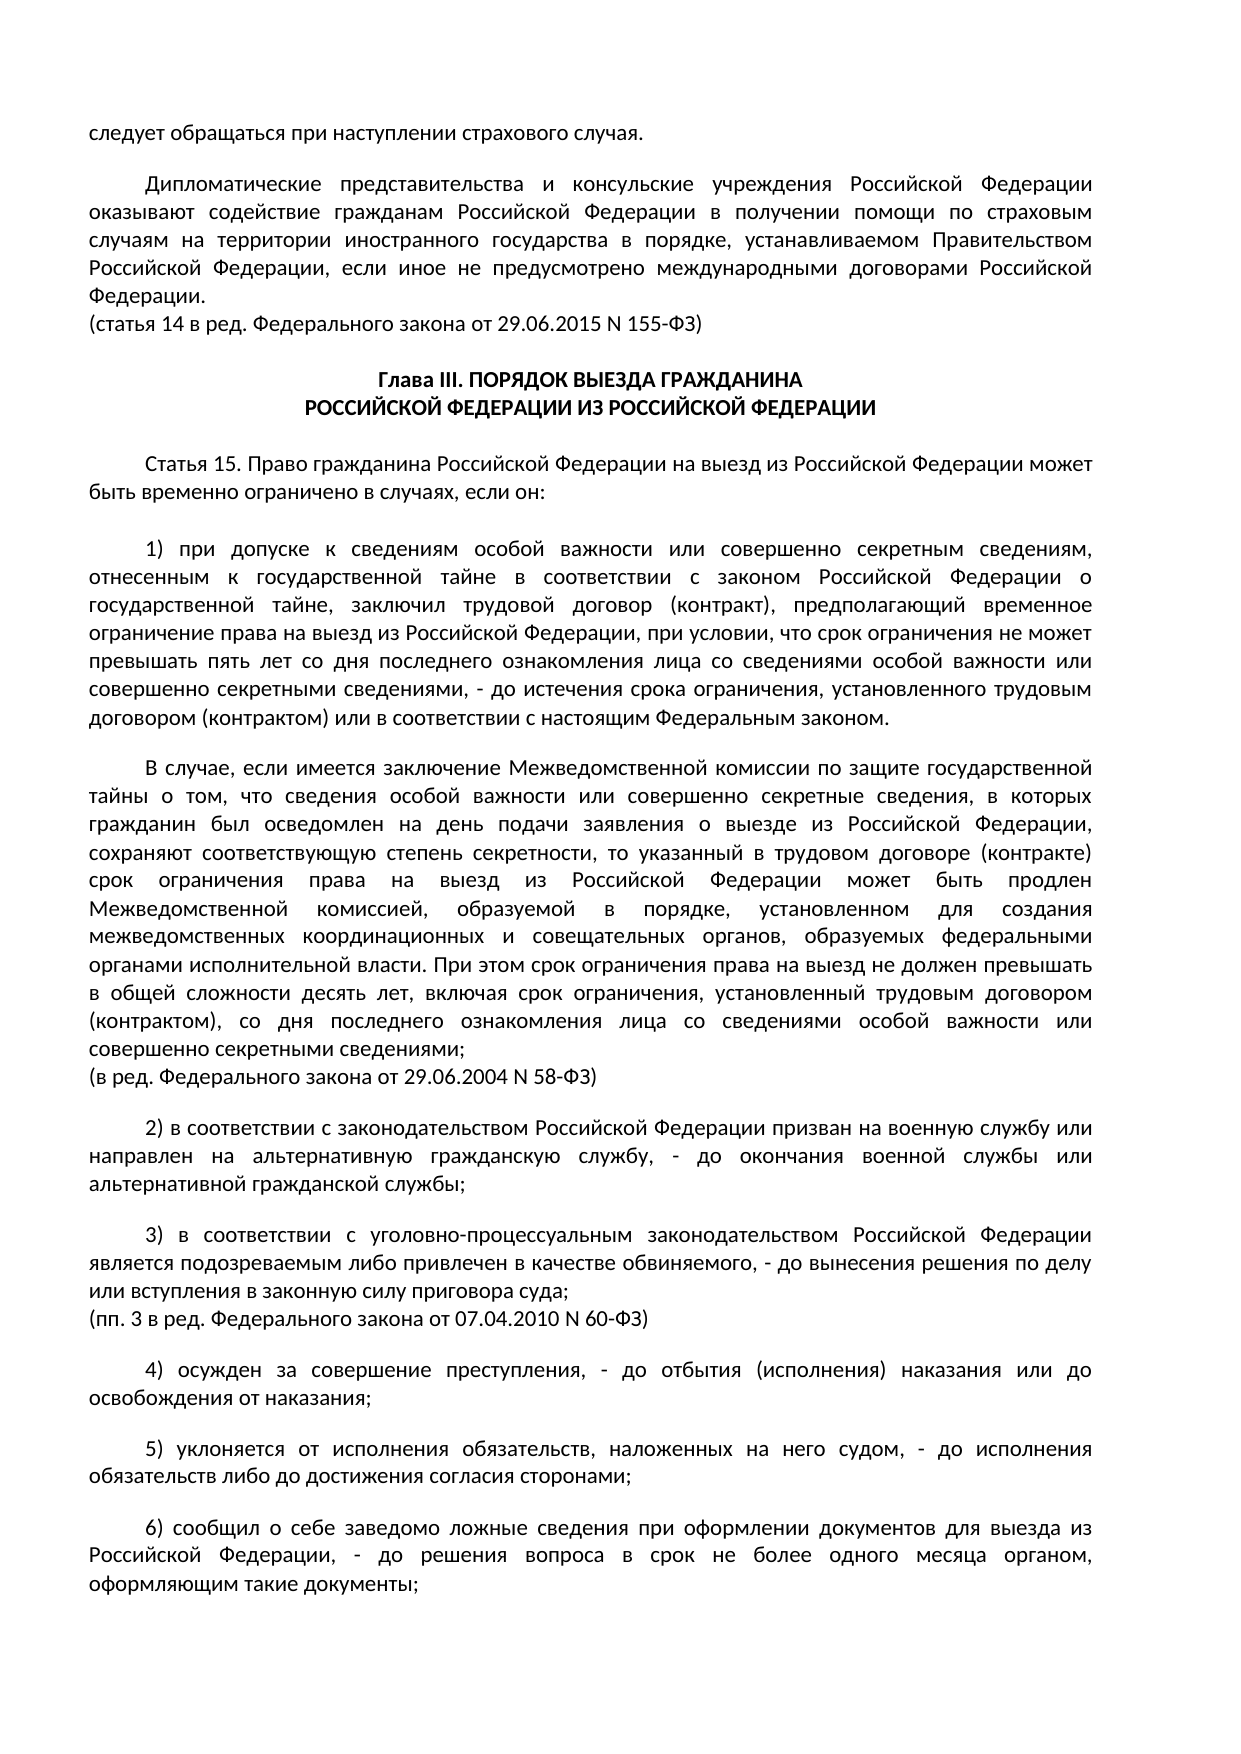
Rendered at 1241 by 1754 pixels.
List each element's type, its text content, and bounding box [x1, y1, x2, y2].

text (в ред. Федерального закона от 29.06.2004 N 58-ФЗ) [89, 1062, 1092, 1090]
text 6) сообщил о себе заведомо ложные сведения при оформлении документов для выезда из Российской Федерации, - до решения вопроса в срок не более одного месяца органом, оформляющим такие документы; [89, 1513, 1092, 1597]
text 4) осужден за совершение преступления, - до отбытия (исполнения) наказания или до освобождения от наказания; [89, 1355, 1092, 1411]
text 5) уклоняется от исполнения обязательств, наложенных на него судом, - до исполнения обязательств либо до достижения согласия сторонами; [89, 1434, 1092, 1490]
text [89, 118, 1092, 146]
text (пп. 3 в ред. Федерального закона от 07.04.2010 N 60-ФЗ) [89, 1304, 1092, 1332]
title РОССИЙСКОЙ ФЕДЕРАЦИИ ИЗ РОССИЙСКОЙ ФЕДЕРАЦИИ [89, 393, 1092, 421]
text (статья 14 в ред. Федерального закона от 29.06.2015 N 155-ФЗ) [89, 309, 1092, 337]
text 2) в соответствии с законодательством Российской Федерации призван на военную службу или направлен на альтернативную гражданскую службу, - до окончания военной службы или альтернативной гражданской службы; [89, 1113, 1092, 1197]
text Статья 15. Право гражданина Российской Федерации на выезд из Российской Федерации может быть временно ограничено в случаях, если он: [89, 449, 1092, 505]
text 3) в соответствии с уголовно-процессуальным законодательством Российской Федерации является подозреваемым либо привлечен в качестве обвиняемого, - до вынесения решения по делу или вступления в законную силу приговора суда; [89, 1220, 1092, 1304]
text В случае, если имеется заключение Межведомственной комиссии по защите государственной тайны о том, что сведения особой важности или совершенно секретные сведения, в которых гражданин был осведомлен на день подачи заявления о выезде из Российской Федерации, сохраняют соответствующую степень секретности, то указанный в трудовом договоре (контракте) срок ограничения права на выезд из Российской Федерации может быть продлен Межведомственной комиссией, образуемой в порядке, установленном для создания межведомственных координационных и совещательных органов, образуемых федеральными органами исполнительной власти. При этом срок ограничения права на выезд не должен превышать в общей сложности десять лет, включая срок ограничения, установленный трудовым договором (контрактом), со дня последнего ознакомления лица со сведениями особой важности или совершенно секретными сведениями; [89, 753, 1092, 1062]
text Дипломатические представительства и консульские учреждения Российской Федерации оказывают содействие гражданам Российской Федерации в получении помощи по страховым случаям на территории иностранного государства в порядке, устанавливаемом Правительством Российской Федерации, если иное не предусмотрено международными договорами Российской Федерации. [89, 169, 1092, 309]
text 1) при допуске к сведениям особой важности или совершенно секретным сведениям, отнесенным к государственной тайне в соответствии с законом Российской Федерации о государственной тайне, заключил трудовой договор (контракт), предполагающий временное ограничение права на выезд из Российской Федерации, при условии, что срок ограничения не может превышать пять лет со дня последнего ознакомления лица со сведениями особой важности или совершенно секретными сведениями, - до истечения срока ограничения, установленного трудовым договором (контрактом) или в соответствии с настоящим Федеральным законом. [89, 534, 1092, 731]
title Глава III. ПОРЯДОК ВЫЕЗДА ГРАЖДАНИНА [89, 365, 1092, 393]
